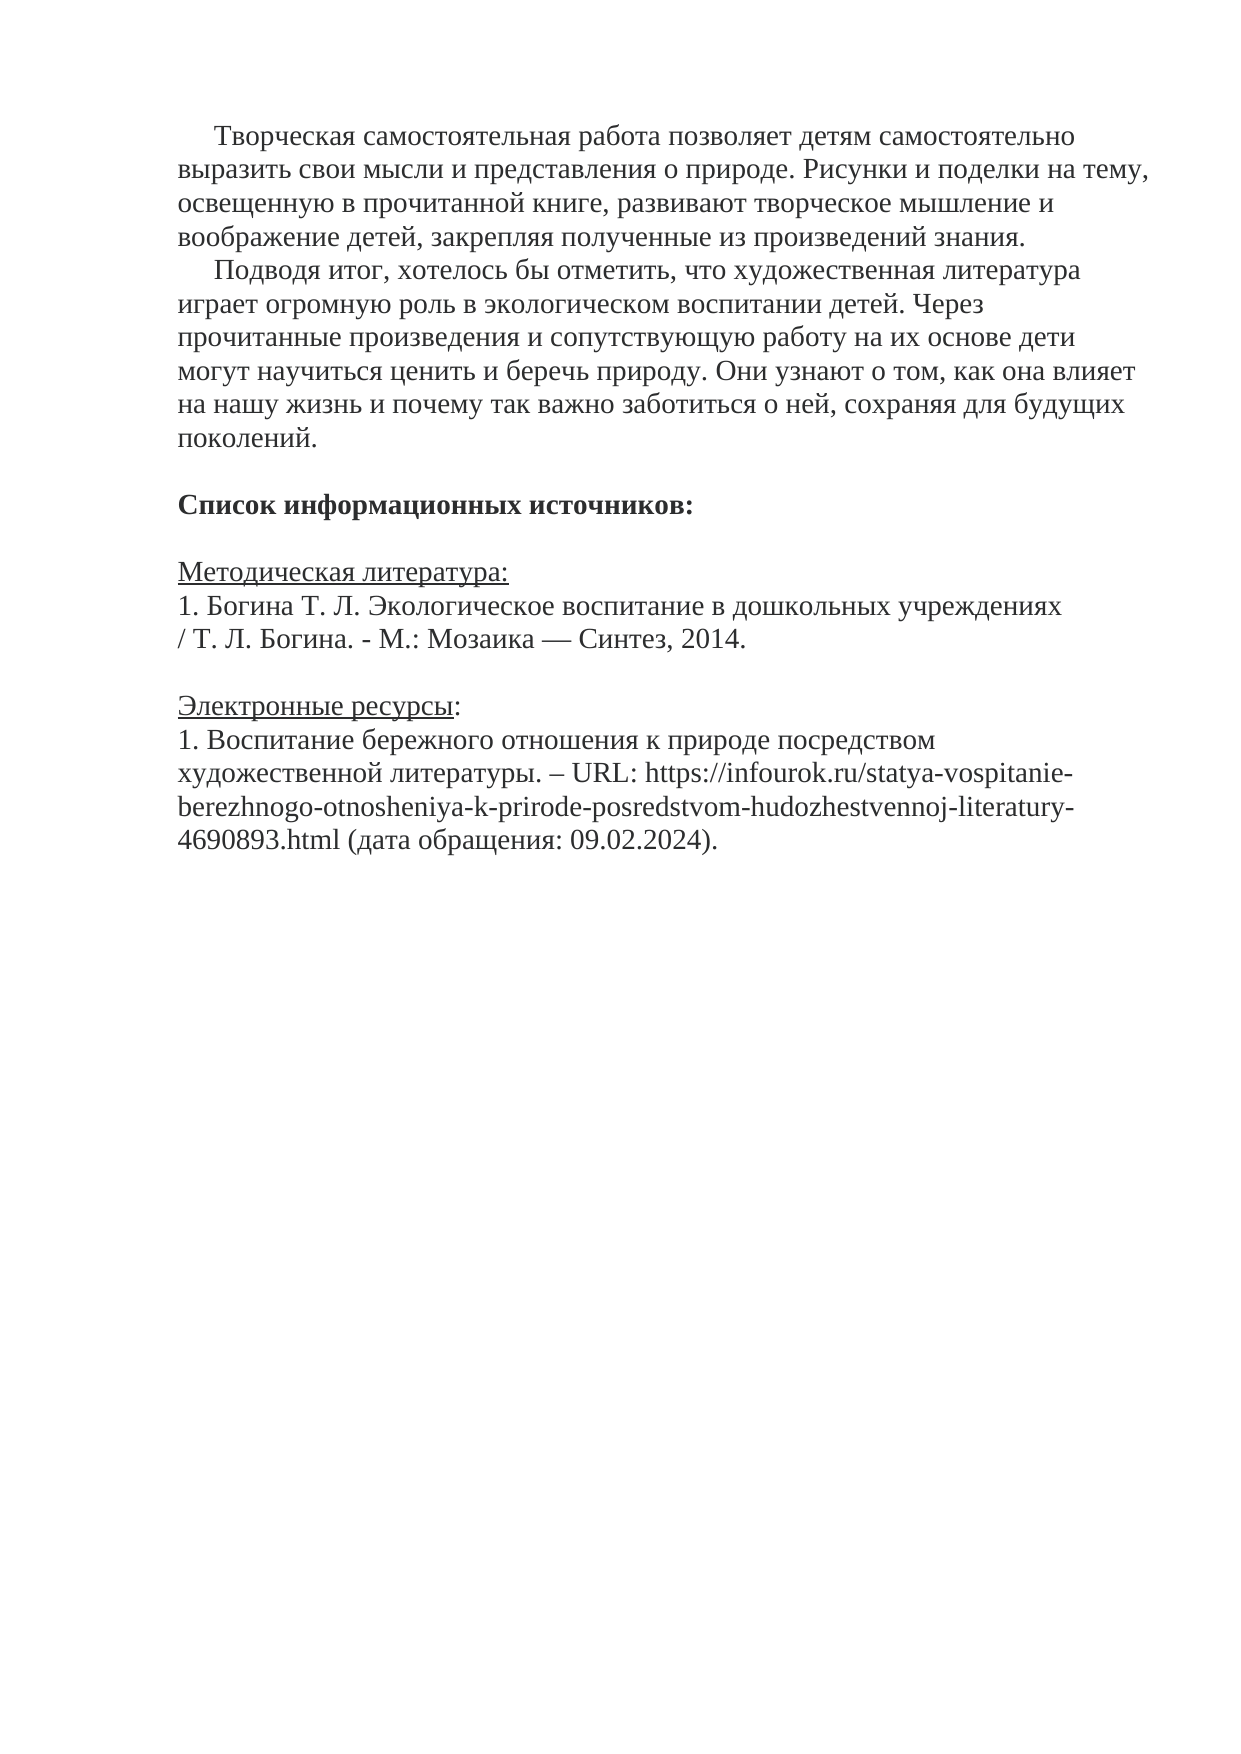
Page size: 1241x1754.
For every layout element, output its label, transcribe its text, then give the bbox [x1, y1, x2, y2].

text Методическая литература: 1. Богина Т. Л. Экологическое воспитание в дошкольных учреждениях / Т. Л. Богина. - М.: Мозаика — Синтез, 2014. [177, 521, 1152, 655]
text Творческая самостоятельная работа позволяет детям самостоятельно выразить свои мысли и представления о природе. Рисунки и поделки на тему, освещенную в прочитанной книге, развивают творческое мышление и воображение детей, закрепляя полученные из произведений знания. Подводя итог, хотелось бы отметить, что художественная литература играет огромную роль в экологическом воспитании детей. Через прочитанные произведения и сопутствующую работу на их основе дети могут научиться ценить и беречь природу. Они узнают о том, как она влияет на нашу жизнь и почему так важно заботиться о ней, сохраняя для будущих поколений. [177, 118, 1152, 453]
text Список информационных источников: [177, 453, 1152, 521]
text Электронные ресурсы: 1. Воспитание бережного отношения к природе посредством художественной литературы. – URL: https://infourok.ru/statya-vospitanie- berezhnogo-otnosheniya-k-prirode-posredstvom-hudozhestvennoj-literatury- 4690893.html (дата обращения: 09.02.2024). [177, 655, 1152, 856]
